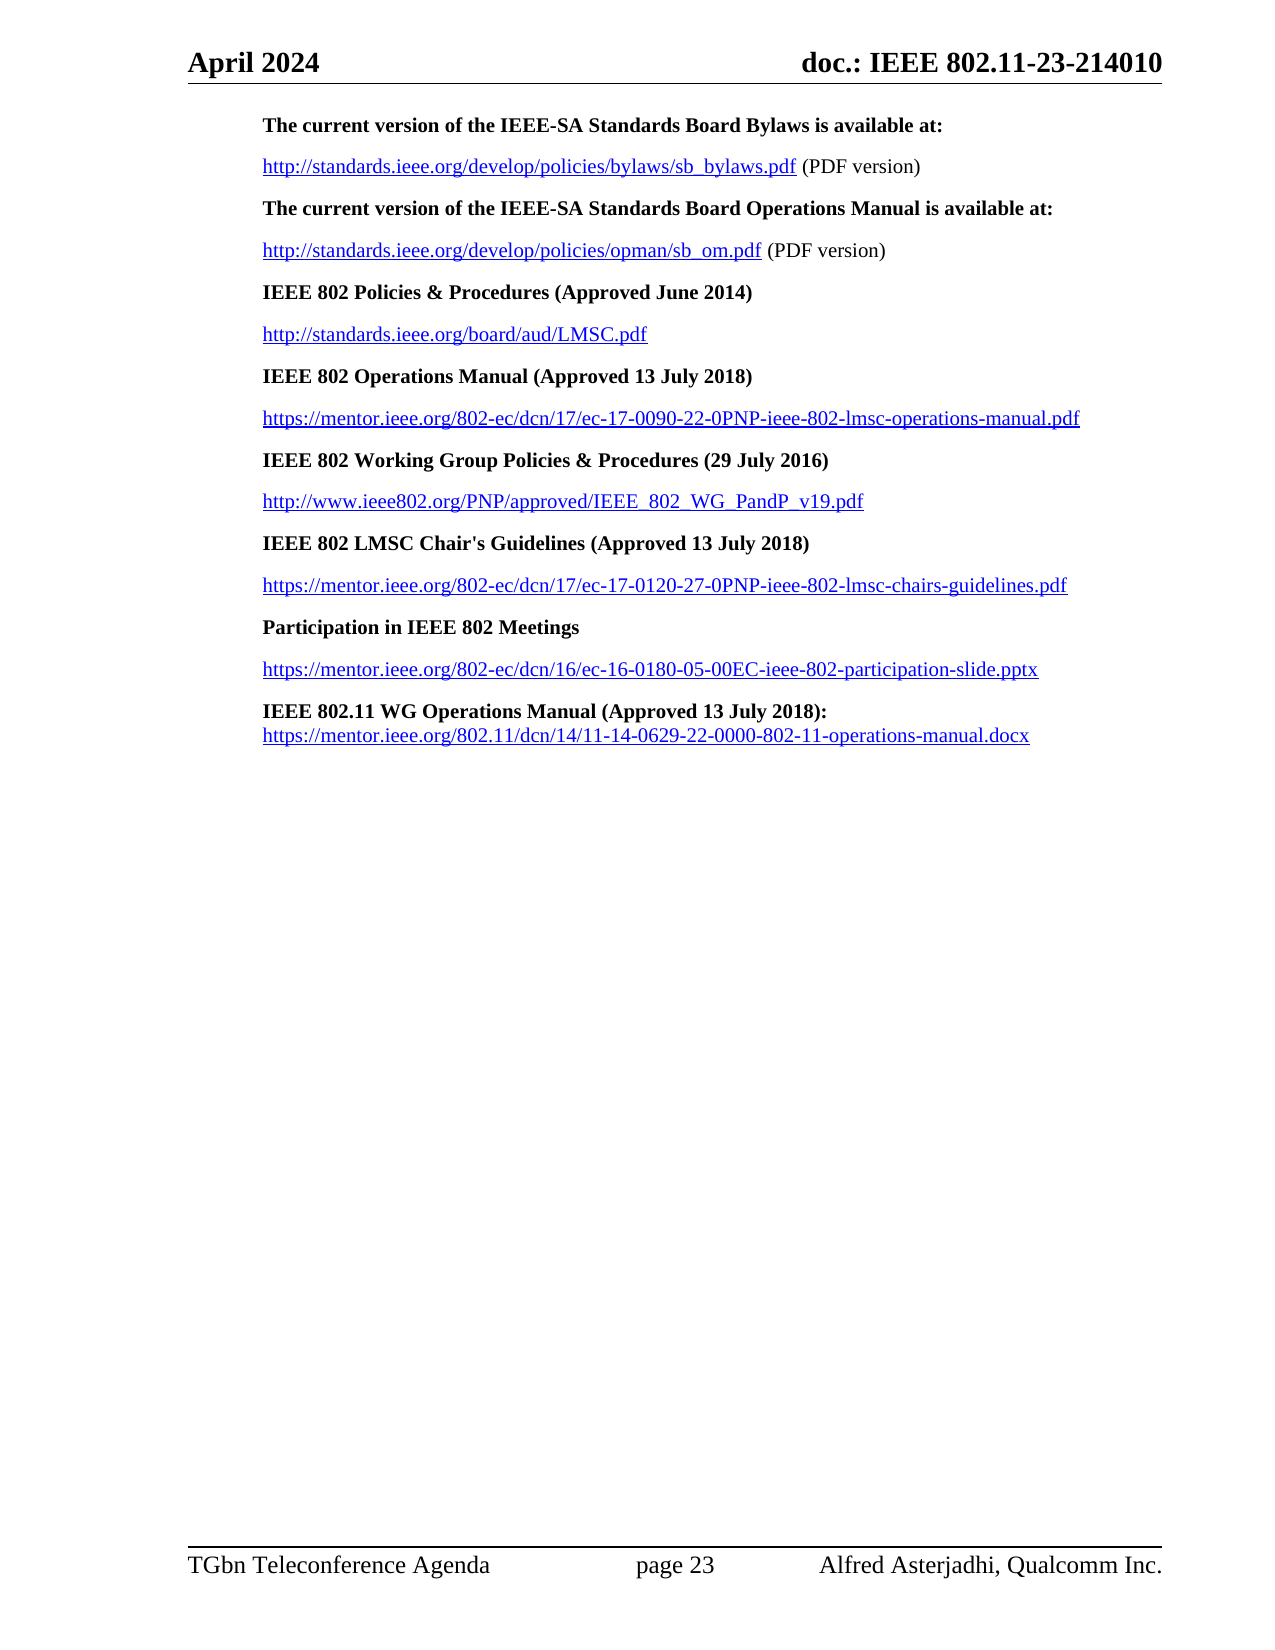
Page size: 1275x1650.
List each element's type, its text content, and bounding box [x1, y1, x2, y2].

text https://mentor.ieee.org/802-ec/dcn/17/ec-17-0090-22-0PNP-ieee-802-lmsc-operations-manual.pdf [262, 406, 1162, 430]
text The current version of the IEEE-SA Standards Board Bylaws is available at: [262, 112, 1162, 137]
text http://www.ieee802.org/PNP/approved/IEEE_802_WG_PandP_v19.pdf [262, 489, 1162, 513]
text IEEE 802 LMSC Chair's Guidelines (Approved 13 July 2018) [262, 531, 1162, 555]
text The current version of the IEEE-SA Standards Board Operations Manual is available at: [262, 196, 1162, 220]
text IEEE 802 Working Group Policies & Procedures (29 July 2016) [262, 447, 1162, 472]
text https://mentor.ieee.org/802-ec/dcn/16/ec-16-0180-05-00EC-ieee-802-participation-slide.pptx [262, 657, 1162, 681]
text http://standards.ieee.org/develop/policies/opman/sb_om.pdf (PDF version) [262, 238, 1162, 262]
text IEEE 802 Policies & Procedures (Approved June 2014) [262, 280, 1162, 304]
text IEEE 802 Operations Manual (Approved 13 July 2018) [262, 364, 1162, 388]
text https://mentor.ieee.org/802-ec/dcn/17/ec-17-0120-27-0PNP-ieee-802-lmsc-chairs-guidelines.pdf [262, 573, 1162, 597]
text IEEE 802.11 WG Operations Manual (Approved 13 July 2018): [187, 699, 1162, 723]
text http://standards.ieee.org/develop/policies/bylaws/sb_bylaws.pdf (PDF version) [262, 154, 1162, 178]
text http://standards.ieee.org/board/aud/LMSC.pdf [262, 322, 1162, 346]
text https://mentor.ieee.org/802.11/dcn/14/11-14-0629-22-0000-802-11-operations-manual.docx [187, 723, 1162, 747]
text Participation in IEEE 802 Meetings [262, 615, 1162, 639]
